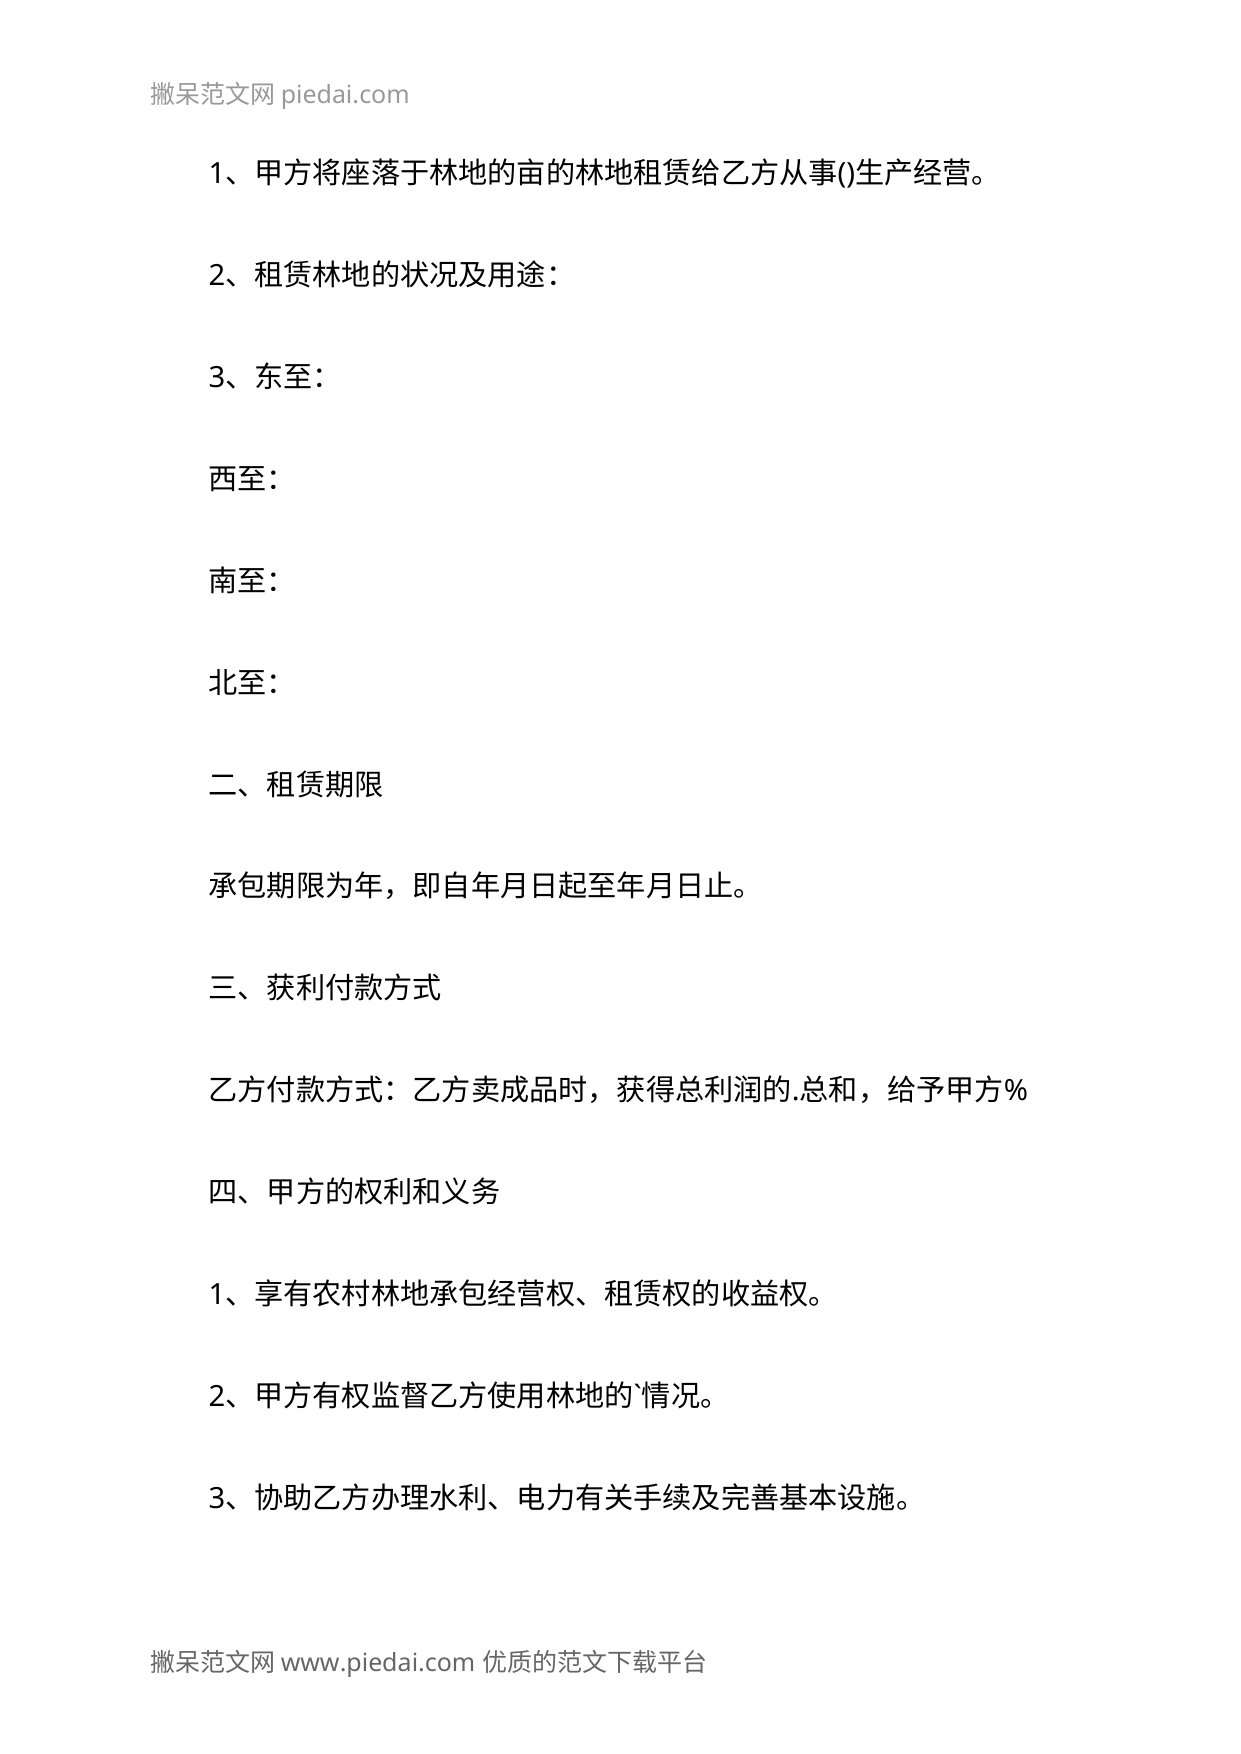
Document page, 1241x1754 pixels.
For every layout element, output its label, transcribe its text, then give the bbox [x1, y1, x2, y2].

text 3、协助乙方办理水利、电力有关手续及完善基本设施。 [150, 1474, 1090, 1517]
text 乙方付款方式：乙方卖成品时，获得总利润的.总和，给予甲方% [150, 1067, 1090, 1109]
text 1、甲方将座落于林地的亩的林地租赁给乙方从事()生产经营。 [150, 150, 1090, 192]
text 四、甲方的权利和义务 [150, 1168, 1090, 1211]
text 西至： [150, 456, 1090, 498]
text 二、租赁期限 [150, 761, 1090, 803]
text 三、获利付款方式 [150, 965, 1090, 1007]
text 南至： [150, 558, 1090, 600]
text 北至： [150, 659, 1090, 702]
text 1、享有农村林地承包经营权、租赁权的收益权。 [150, 1270, 1090, 1313]
text 3、东至： [150, 354, 1090, 396]
text 2、甲方有权监督乙方使用林地的`情况。 [150, 1372, 1090, 1415]
text 2、租赁林地的状况及用途： [150, 252, 1090, 294]
text 承包期限为年，即自年月日起至年月日止。 [150, 863, 1090, 905]
